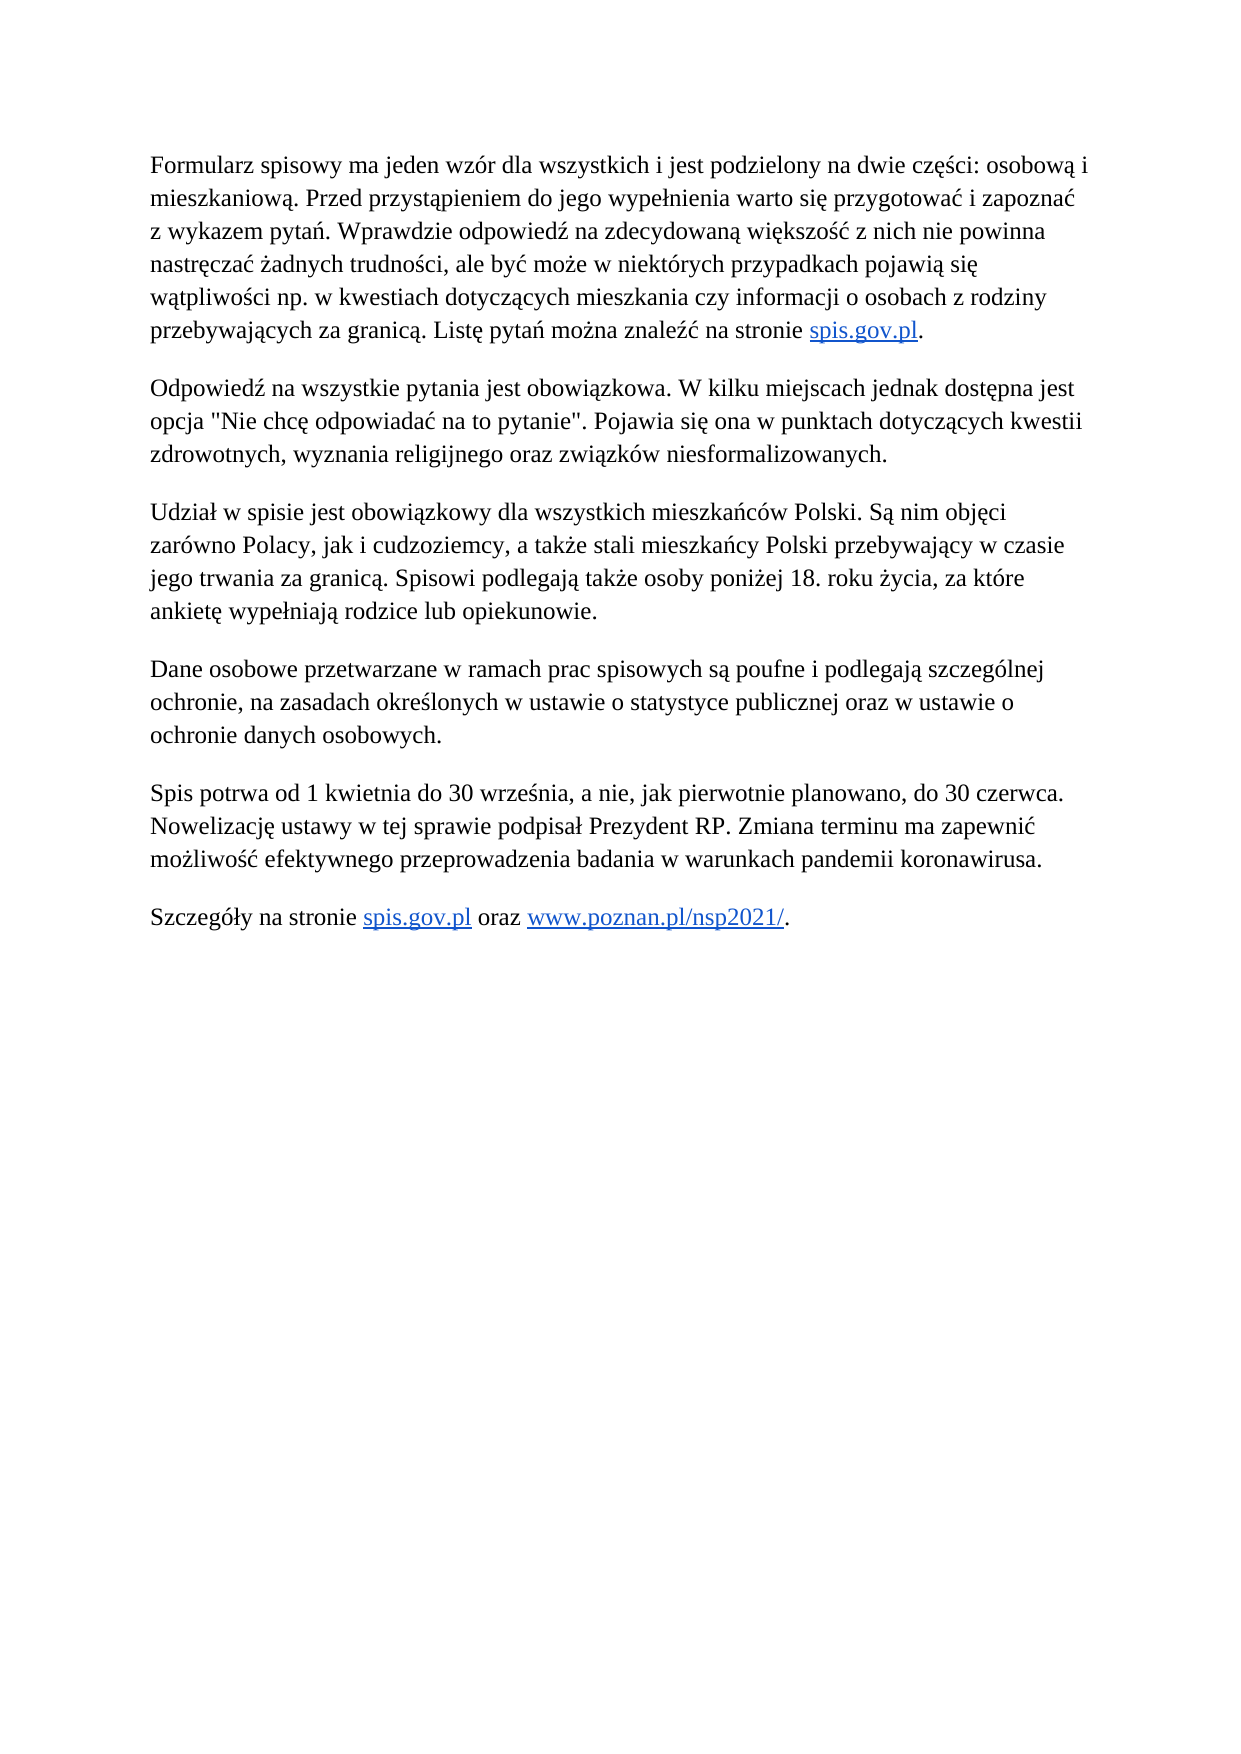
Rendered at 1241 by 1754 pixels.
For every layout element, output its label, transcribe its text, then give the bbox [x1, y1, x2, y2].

text Odpowiedź na wszystkie pytania jest obowiązkowa. W kilku miejscach jednak dostępna jest opcja "Nie chcę odpowiadać na to pytanie". Pojawia się ona w punktach dotyczących kwestii zdrowotnych, wyznania religijnego oraz związków niesformalizowanych. [150, 373, 1090, 468]
text Spis potrwa od 1 kwietnia do 30 września, a nie, jak pierwotnie planowano, do 30 czerwca. Nowelizację ustawy w tej sprawie podpisał Prezydent RP. Zmiana terminu ma zapewnić możliwość efektywnego przeprowadzenia badania w warunkach pandemii koronawirusa. [150, 778, 1090, 873]
text Szczegóły na stronie spis.gov.pl oraz www.poznan.pl/nsp2021/. [150, 902, 1090, 931]
text Udział w spisie jest obowiązkowy dla wszystkich mieszkańców Polski. Są nim objęci zarówno Polacy, jak i cudzoziemcy, a także stali mieszkańcy Polski przebywający w czasie jego trwania za granicą. Spisowi podlegają także osoby poniżej 18. roku życia, za które ankietę wypełniają rodzice lub opiekunowie. [150, 497, 1090, 625]
text Dane osobowe przetwarzane w ramach prac spisowych są poufne i podlegają szczególnej ochronie, na zasadach określonych w ustawie o statystyce publicznej oraz w ustawie o ochronie danych osobowych. [150, 654, 1090, 749]
text Formularz spisowy ma jeden wzór dla wszystkich i jest podzielony na dwie części: osobową i mieszkaniową. Przed przystąpieniem do jego wypełnienia warto się przygotować i zapoznać z wykazem pytań. Wprawdzie odpowiedź na zdecydowaną większość z nich nie powinna nastręczać żadnych trudności, ale być może w niektórych przypadkach pojawią się wątpliwości np. w kwestiach dotyczących mieszkania czy informacji o osobach z rodziny przebywających za granicą. Listę pytań można znaleźć na stronie spis.gov.pl. [150, 150, 1090, 344]
